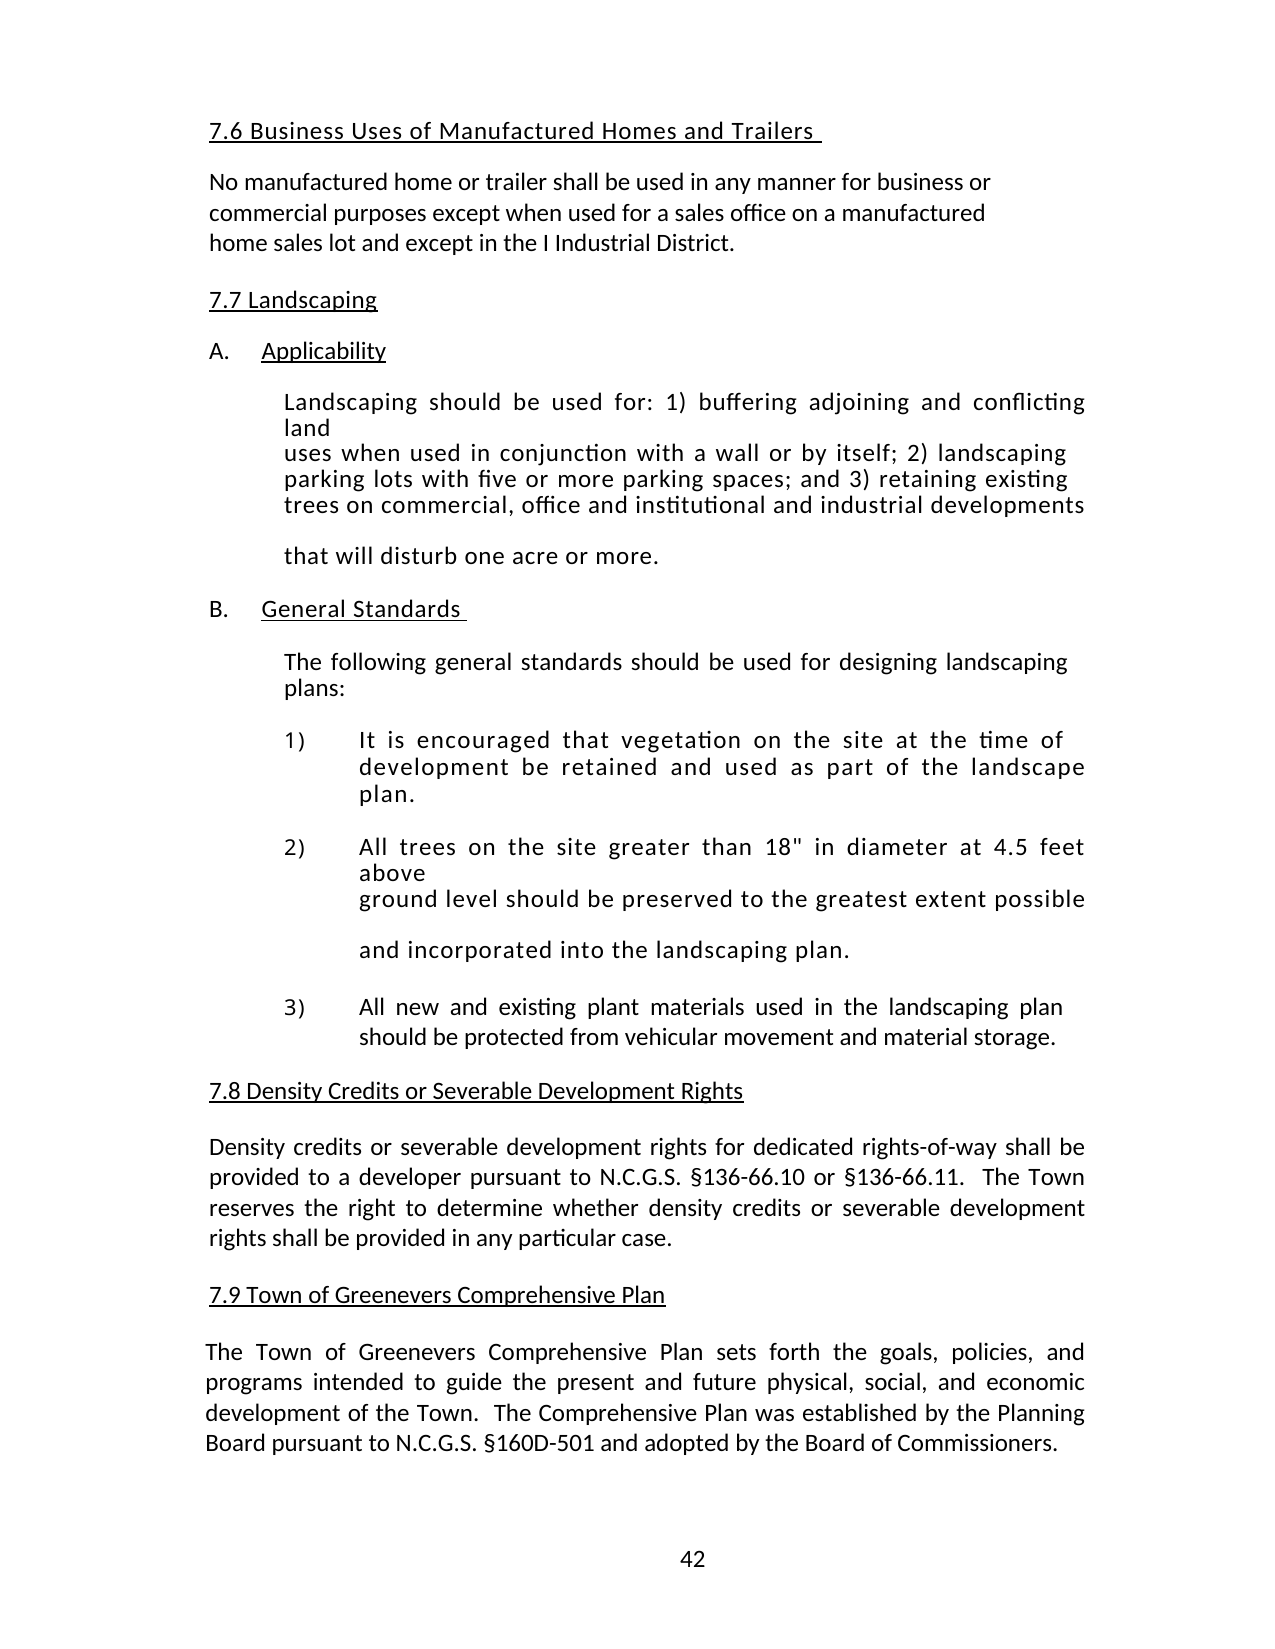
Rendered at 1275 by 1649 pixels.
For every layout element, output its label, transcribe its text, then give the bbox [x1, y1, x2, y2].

list All new and existing plant materials used in the landscaping plan should be protected from vehicular movement and material storage. [284, 991, 1086, 1052]
text 7.6 Business Uses of Manufactured Homes and Trailers [209, 114, 1086, 145]
text 7.9 Town of Greenevers Comprehensive Plan [209, 1279, 1086, 1309]
list All trees on the site greater than 18" in diameter at 4.5 feet above ground level should be preserved to the greatest extent possible and incorporated into the landscaping plan. [284, 835, 1086, 964]
text The following general standards should be used for designing landscaping plans: [284, 650, 1086, 702]
text Density credits or severable development rights for dedicated rights-of-way shall be provided to a developer pursuant to N.C.G.S. §136-66.10 or §136-66.11. The Town reserves the right to determine whether density credits or severable development rights shall be provided in any particular case. [209, 1131, 1086, 1253]
text 7.8 Density Credits or Severable Development Rights [209, 1078, 1086, 1104]
text 7.7 Landscaping [209, 284, 1086, 314]
text No manufactured home or trailer shall be used in any manner for business or commercial purposes except when used for a sales office on a manufactured home sales lot and except in the I Industrial District. [209, 166, 1086, 258]
list It is encouraged that vegetation on the site at the time of development be retained and used as part of the landscape plan. [284, 727, 1086, 808]
list General Standards [209, 593, 1086, 624]
text The Town of Greenevers Comprehensive Plan sets forth the goals, policies, and programs intended to guide the present and future physical, social, and economic development of the Town. The Comprehensive Plan was established by the Planning Board pursuant to N.C.G.S. §160D-501 and adopted by the Board of Commissioners. [205, 1336, 1086, 1458]
text Landscaping should be used for: 1) buffering adjoining and conflicting land uses when used in conjunction with a wall or by itself; 2) landscaping parking lots with five or more parking spaces; and 3) retaining existing trees on commercial, office and institutional and industrial developments that will disturb one acre or more. [284, 390, 1086, 570]
list Applicability [209, 334, 1086, 365]
